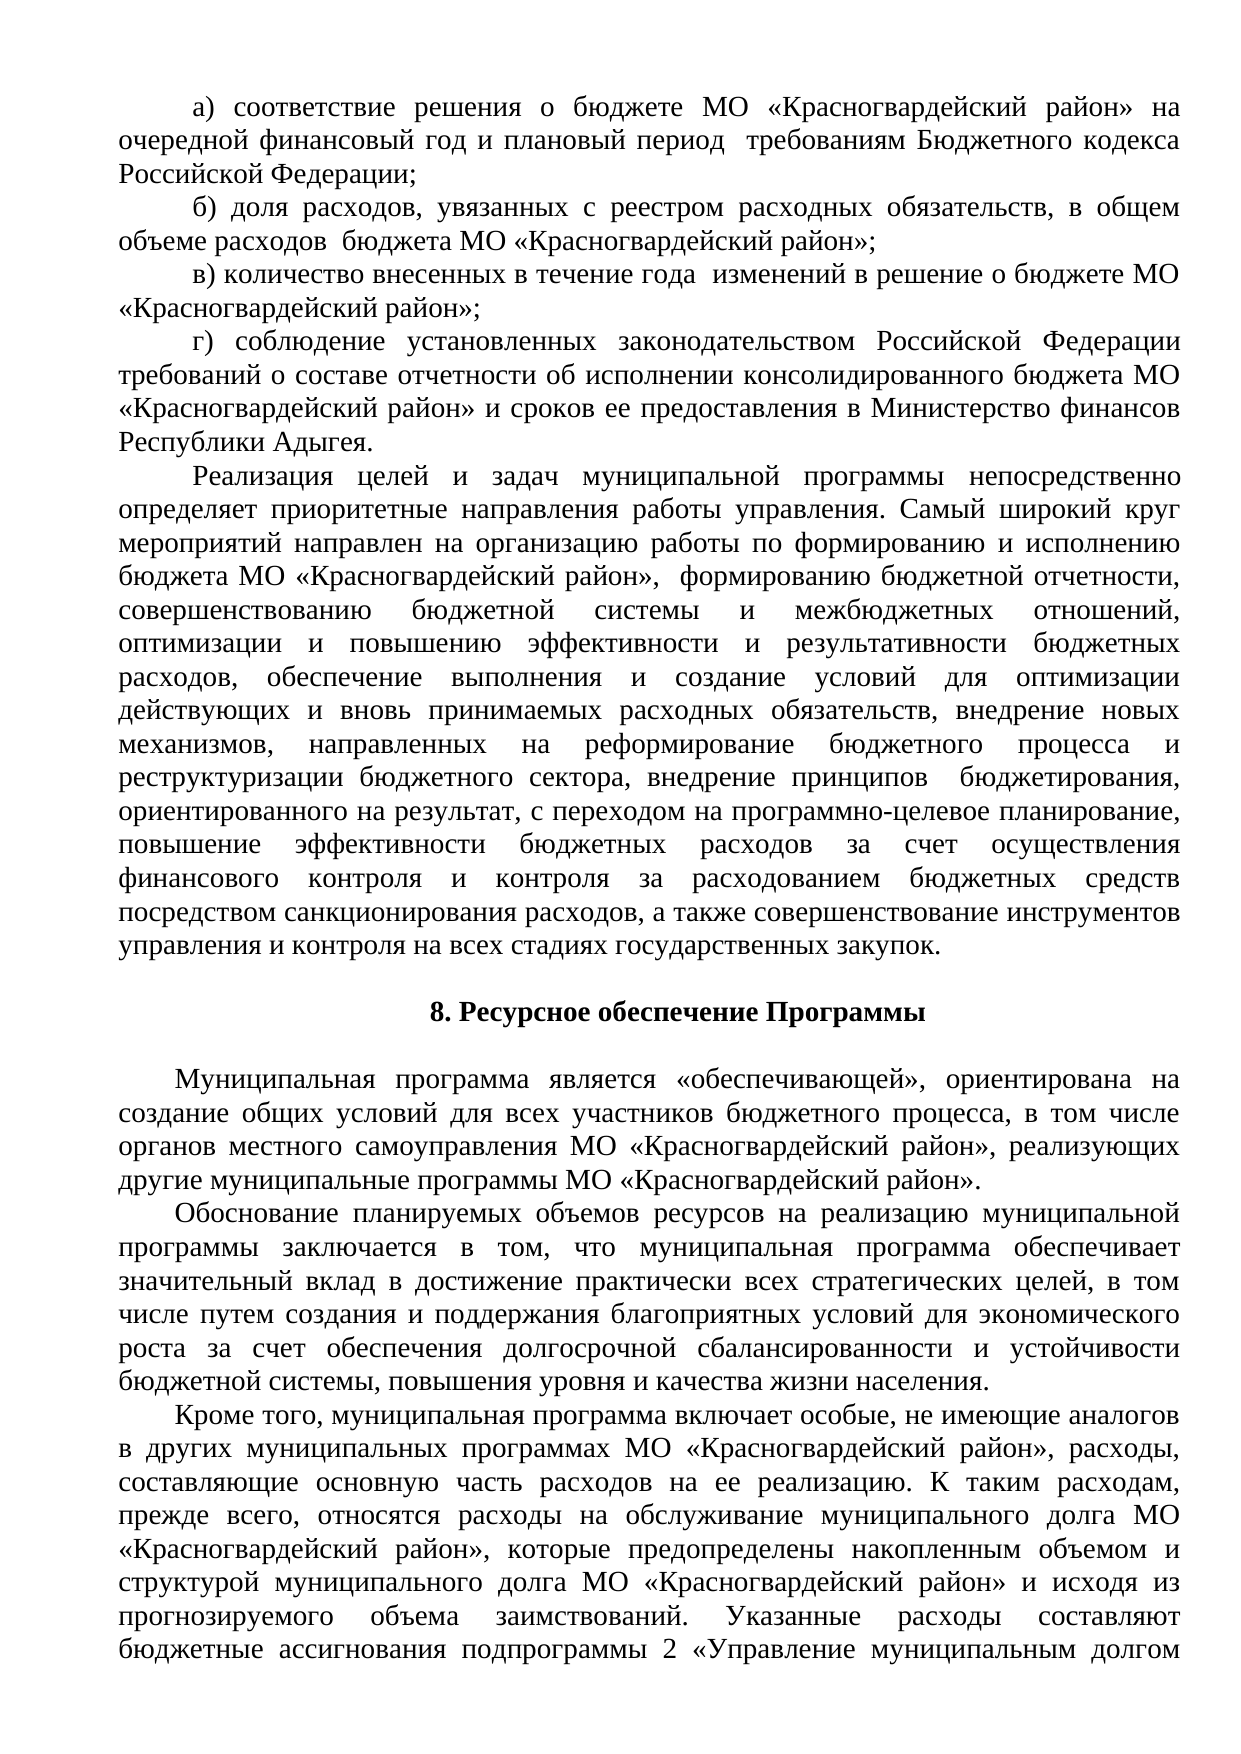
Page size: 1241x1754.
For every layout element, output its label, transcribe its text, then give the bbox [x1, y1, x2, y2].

text г) соблюдение установленных законодательством Российской Федерации требований о составе отчетности об исполнении консолидированного бюджета МО «Красногвардейский район» и сроков ее предоставления в Министерство финансов Республики Адыгея. [118, 323, 1181, 458]
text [118, 1397, 1181, 1665]
text в) количество внесенных в течение года изменений в решение о бюджете МО «Красногвардейский район»; [118, 256, 1181, 323]
text Обоснование планируемых объемов ресурсов на реализацию муниципальной программы заключается в том, что муниципальная программа обеспечивает значительный вклад в достижение практически всех стратегических целей, в том числе путем создания и поддержания благоприятных условий для экономического роста за счет обеспечения долгосрочной сбалансированности и устойчивости бюджетной системы, повышения уровня и качества жизни населения. [118, 1196, 1181, 1397]
text а) соответствие решения о бюджете МО «Красногвардейский район» на очередной финансовый год и плановый период требованиям Бюджетного кодекса Российской Федерации; [118, 89, 1181, 189]
text б) доля расходов, увязанных с реестром расходных обязательств, в общем объеме расходов бюджета МО «Красногвардейский район»; [118, 189, 1181, 256]
text 8. Ресурсное обеспечение Программы [118, 994, 1181, 1028]
text Реализация целей и задач муниципальной программы непосредственно определяет приоритетные направления работы управления. Самый широкий круг мероприятий направлен на организацию работы по формированию и исполнению бюджета МО «Красногвардейский район», формированию бюджетной отчетности, совершенствованию бюджетной системы и межбюджетных отношений, оптимизации и повышению эффективности и результативности бюджетных расходов, обеспечение выполнения и создание условий для оптимизации действующих и вновь принимаемых расходных обязательств, внедрение новых механизмов, направленных на реформирование бюджетного процесса и реструктуризации бюджетного сектора, внедрение принципов бюджетирования, ориентированного на результат, с переходом на программно-целевое планирование, повышение эффективности бюджетных расходов за счет осуществления финансового контроля и контроля за расходованием бюджетных средств посредством санкционирования расходов, а также совершенствование инструментов управления и контроля на всех стадиях государственных закупок. [118, 458, 1181, 961]
text Муниципальная программа является «обеспечивающей», ориентирована на создание общих условий для всех участников бюджетного процесса, в том числе органов местного самоуправления МО «Красногвардейский район», реализующих другие муниципальные программы МО «Красногвардейский район». [118, 1061, 1181, 1196]
